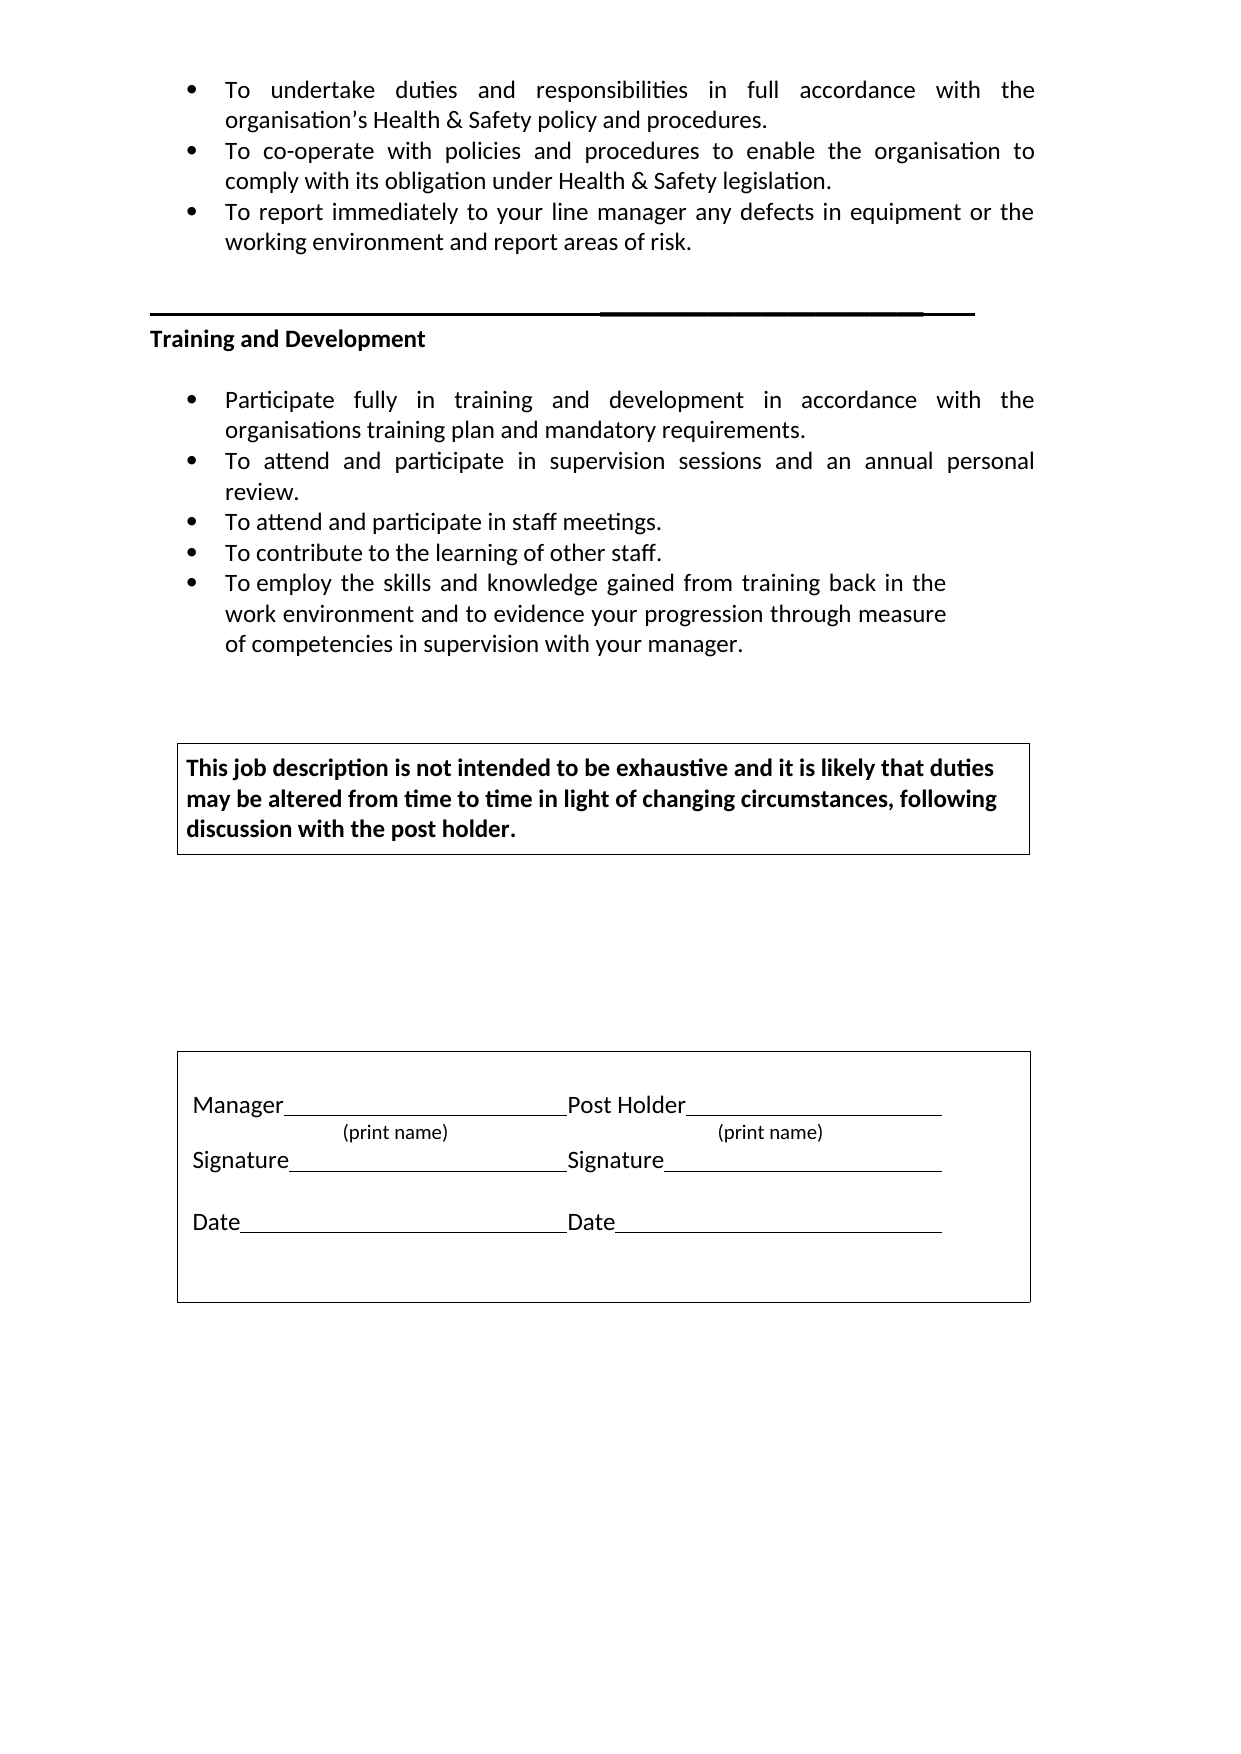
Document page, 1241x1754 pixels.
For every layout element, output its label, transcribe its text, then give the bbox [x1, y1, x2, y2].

list To attend and participate in supervision sessions and an annual personal review. [187, 445, 1036, 506]
list To co-operate with policies and procedures to enable the organisation to comply with its obligation under Health & Safety legislation. [187, 135, 1036, 196]
list To contribute to the learning of other staff. [187, 537, 1036, 567]
list To undertake duties and responsibilities in full accordance with the organisation’s Health & Safety policy and procedures. [187, 74, 1036, 135]
text ____________ [150, 257, 1036, 323]
list To employ the skills and knowledge gained from training back in the work environment and to evidence your progression through measure of competencies in supervision with your manager. [187, 567, 947, 659]
list To attend and participate in staff meetings. [187, 506, 1036, 537]
list Training and Development [150, 323, 1036, 354]
list To report immediately to your line manager any defects in equipment or the working environment and report areas of risk. [187, 196, 1036, 257]
list Participate fully in training and development in accordance with the organisations training plan and mandatory requirements. [187, 384, 1036, 445]
